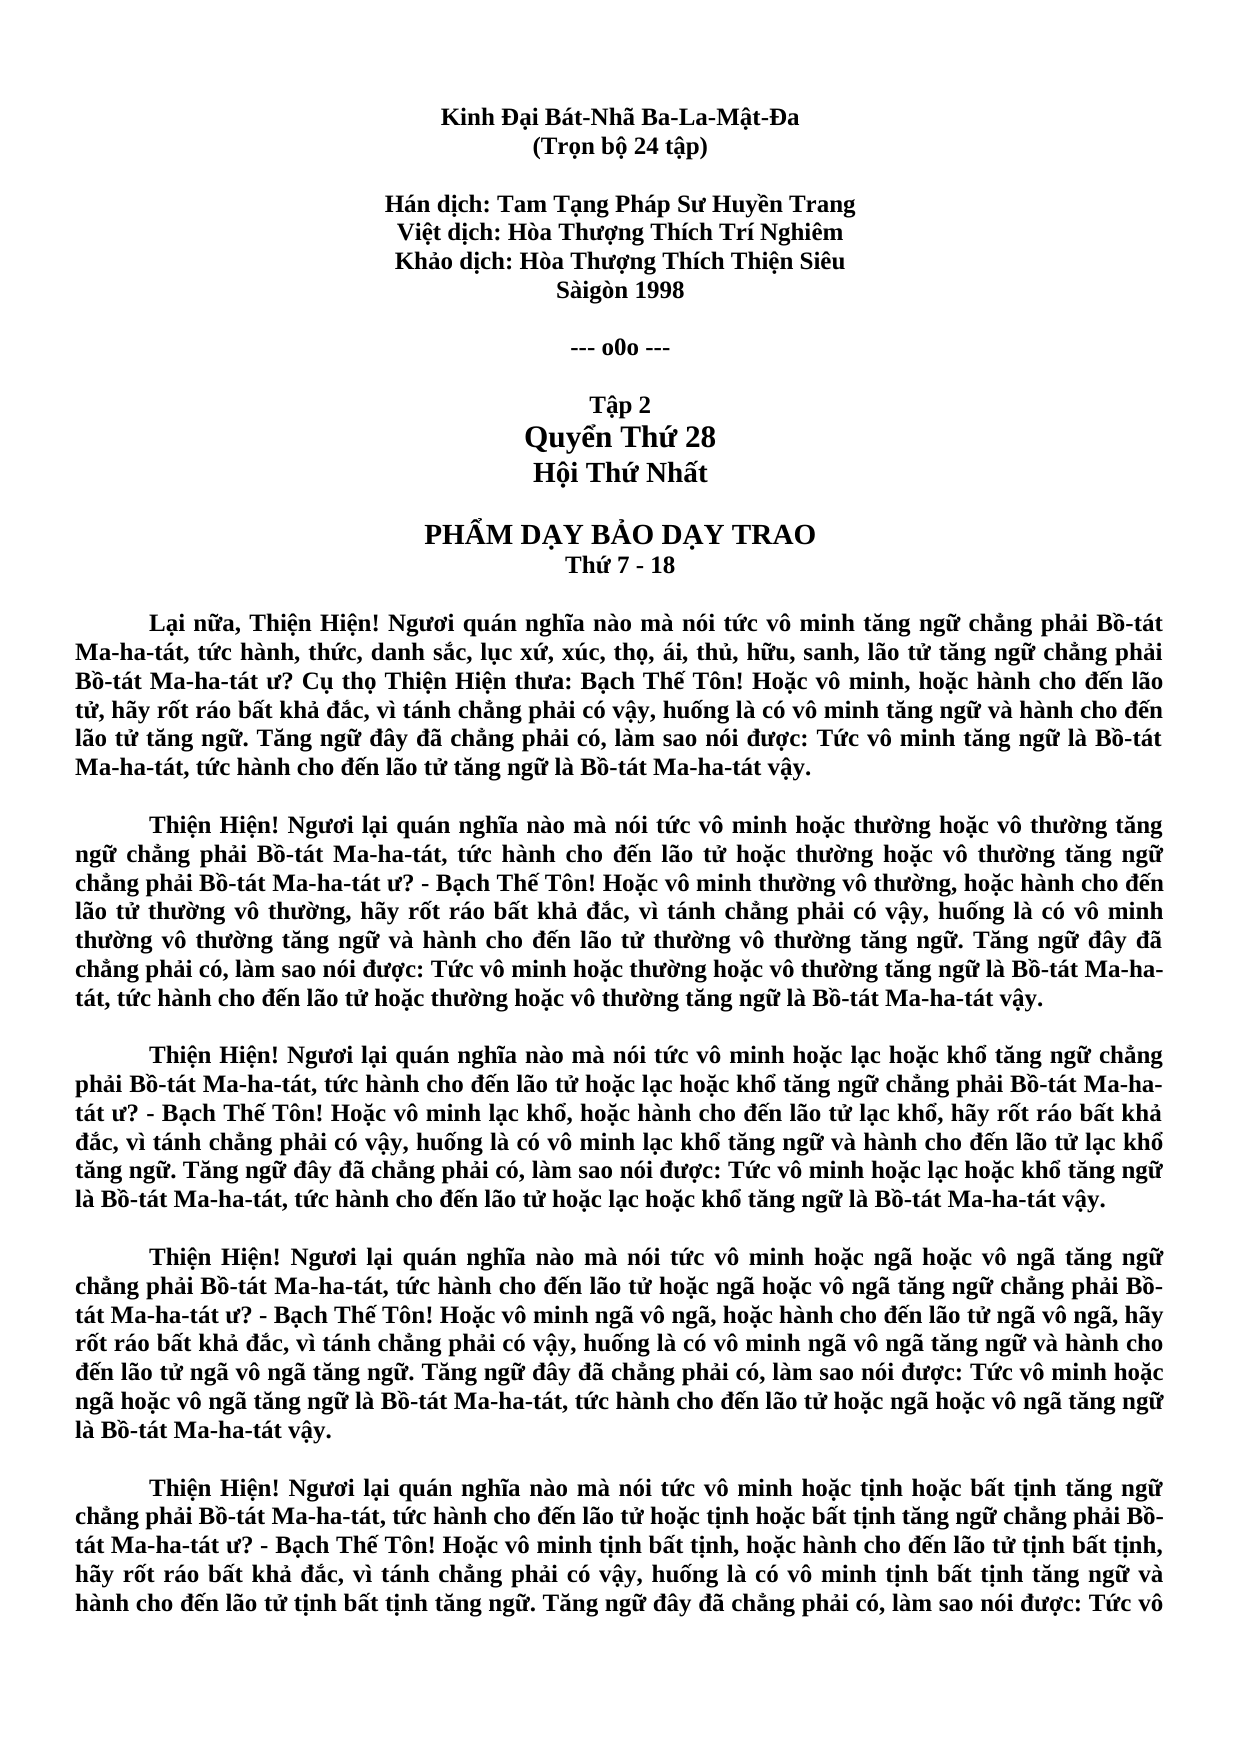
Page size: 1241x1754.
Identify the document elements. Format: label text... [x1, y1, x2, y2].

text Lại nữa, Thiện Hiện! Ngươi quán nghĩa nào mà nói tức vô minh tăng ngữ chẳng phải Bồ-tát Ma-ha-tát, tức hành, thức, danh sắc, lục xứ, xúc, thọ, ái, thủ, hữu, sanh, lão tử tăng ngữ chẳng phải Bồ-tát Ma-ha-tát ư? Cụ thọ Thiện Hiện thưa: Bạch Thế Tôn! Hoặc vô minh, hoặc hành cho đến lão tử, hãy rốt ráo bất khả đắc, vì tánh chẳng phải có vậy, huống là có vô minh tăng ngữ và hành cho đến lão tử tăng ngữ. Tăng ngữ đây đã chẳng phải có, làm sao nói được: Tức vô minh tăng ngữ là Bồ-tát Ma-ha-tát, tức hành cho đến lão tử tăng ngữ là Bồ-tát Ma-ha-tát vậy. [75, 608, 1165, 781]
text Tập 2 [75, 390, 1165, 419]
text PHẨM DẠY BẢO DẠY TRAO [75, 517, 1165, 551]
text Sàigòn 1998 [75, 275, 1165, 304]
text Thứ 7 - 18 [75, 551, 1165, 579]
text Hội Thứ Nhất [75, 455, 1165, 488]
text Quyển Thứ 28 [75, 419, 1165, 455]
text Kinh Đại Bát-Nhã Ba-La-Mật-Đa [75, 102, 1165, 131]
text Việt dịch: Hòa Thượng Thích Trí Nghiêm [75, 217, 1165, 246]
text Khảo dịch: Hòa Thượng Thích Thiện Siêu [75, 246, 1165, 275]
text (Trọn bộ 24 tập) [75, 131, 1165, 160]
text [75, 1473, 1165, 1616]
text Thiện Hiện! Ngươi lại quán nghĩa nào mà nói tức vô minh hoặc lạc hoặc khổ tăng ngữ chẳng phải Bồ-tát Ma-ha-tát, tức hành cho đến lão tử hoặc lạc hoặc khổ tăng ngữ chẳng phải Bồ-tát Ma-ha-tát ư? - Bạch Thế Tôn! Hoặc vô minh lạc khổ, hoặc hành cho đến lão tử lạc khổ, hãy rốt ráo bất khả đắc, vì tánh chẳng phải có vậy, huống là có vô minh lạc khổ tăng ngữ và hành cho đến lão tử lạc khổ tăng ngữ. Tăng ngữ đây đã chẳng phải có, làm sao nói được: Tức vô minh hoặc lạc hoặc khổ tăng ngữ là Bồ-tát Ma-ha-tát, tức hành cho đến lão tử hoặc lạc hoặc khổ tăng ngữ là Bồ-tát Ma-ha-tát vậy. [75, 1041, 1165, 1213]
text Thiện Hiện! Ngươi lại quán nghĩa nào mà nói tức vô minh hoặc ngã hoặc vô ngã tăng ngữ chẳng phải Bồ-tát Ma-ha-tát, tức hành cho đến lão tử hoặc ngã hoặc vô ngã tăng ngữ chẳng phải Bồ-tát Ma-ha-tát ư? - Bạch Thế Tôn! Hoặc vô minh ngã vô ngã, hoặc hành cho đến lão tử ngã vô ngã, hãy rốt ráo bất khả đắc, vì tánh chẳng phải có vậy, huống là có vô minh ngã vô ngã tăng ngữ và hành cho đến lão tử ngã vô ngã tăng ngữ. Tăng ngữ đây đã chẳng phải có, làm sao nói được: Tức vô minh hoặc ngã hoặc vô ngã tăng ngữ là Bồ-tát Ma-ha-tát, tức hành cho đến lão tử hoặc ngã hoặc vô ngã tăng ngữ là Bồ-tát Ma-ha-tát vậy. [75, 1242, 1165, 1443]
text Hán dịch: Tam Tạng Pháp Sư Huyền Trang [75, 189, 1165, 217]
text Thiện Hiện! Ngươi lại quán nghĩa nào mà nói tức vô minh hoặc thường hoặc vô thường tăng ngữ chẳng phải Bồ-tát Ma-ha-tát, tức hành cho đến lão tử hoặc thường hoặc vô thường tăng ngữ chẳng phải Bồ-tát Ma-ha-tát ư? - Bạch Thế Tôn! Hoặc vô minh thường vô thường, hoặc hành cho đến lão tử thường vô thường, hãy rốt ráo bất khả đắc, vì tánh chẳng phải có vậy, huống là có vô minh thường vô thường tăng ngữ và hành cho đến lão tử thường vô thường tăng ngữ. Tăng ngữ đây đã chẳng phải có, làm sao nói được: Tức vô minh hoặc thường hoặc vô thường tăng ngữ là Bồ-tát Ma-ha-tát, tức hành cho đến lão tử hoặc thường hoặc vô thường tăng ngữ là Bồ-tát Ma-ha-tát vậy. [75, 810, 1165, 1011]
text --- o0o --- [75, 332, 1165, 361]
